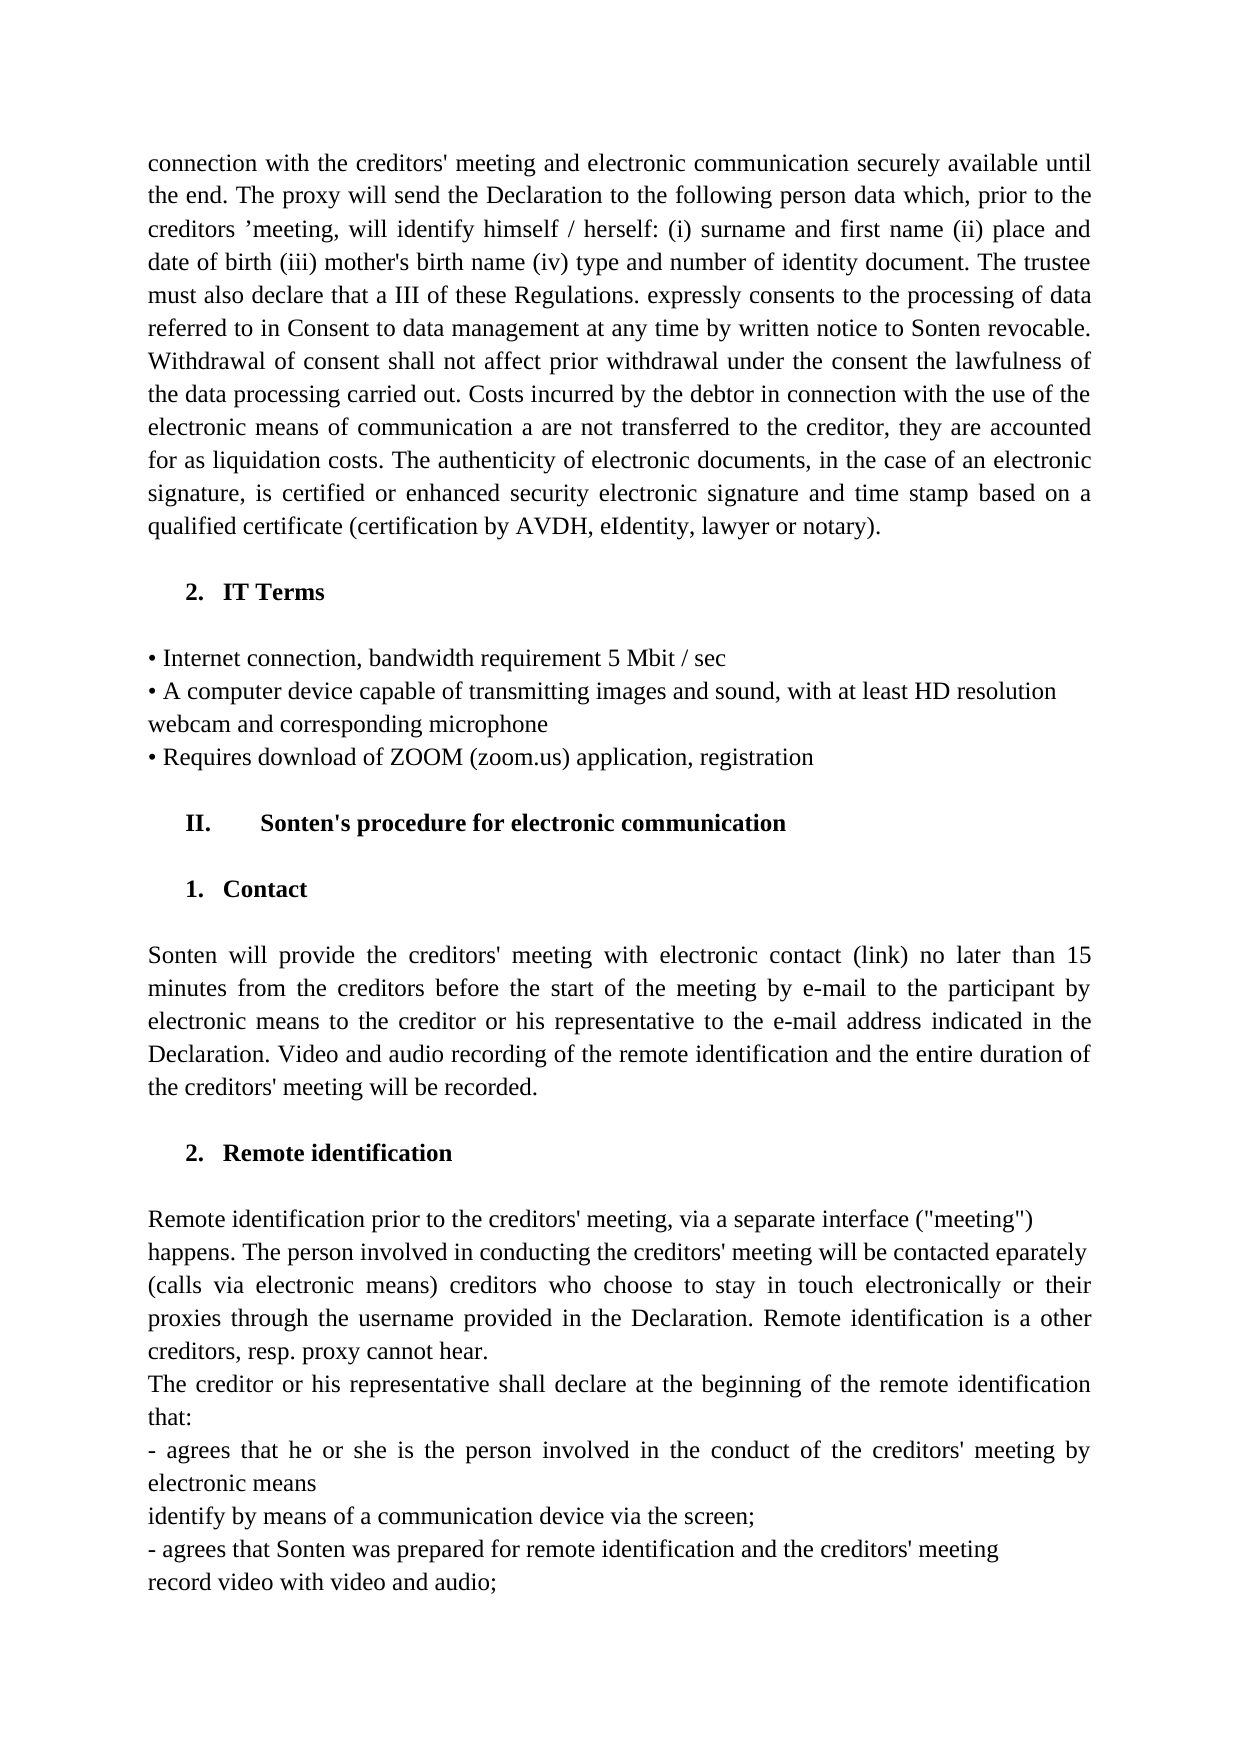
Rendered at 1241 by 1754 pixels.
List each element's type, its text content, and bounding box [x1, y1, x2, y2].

list Remote identification [185, 1138, 1093, 1167]
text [148, 148, 1093, 539]
text Remote identification prior to the creditors' meeting, via a separate interface ("meeting") [148, 1204, 1093, 1233]
text webcam and corresponding microphone [148, 709, 1093, 738]
text • Requires download of ZOOM (zoom.us) application, registration [148, 742, 1093, 771]
list IT Terms [185, 577, 1093, 606]
text - agrees that Sonten was prepared for remote identification and the creditors' meeting [148, 1534, 1093, 1563]
list Sonten's procedure for electronic communication [185, 808, 1093, 837]
text identify by means of a communication device via the screen; [148, 1501, 1093, 1530]
text - agrees that he or she is the person involved in the conduct of the creditors' meeting by electronic means [148, 1435, 1093, 1497]
list Contact [185, 874, 1093, 903]
text record video with video and audio; [148, 1567, 1093, 1596]
text Sonten will provide the creditors' meeting with electronic contact (link) no later than 15 minutes from the creditors before the start of the meeting by e-mail to the participant by electronic means to the creditor or his representative to the e-mail address indicated in the Declaration. Video and audio recording of the remote identification and the entire duration of the creditors' meeting will be recorded. [148, 940, 1093, 1101]
text happens. The person involved in conducting the creditors' meeting will be contacted eparately [148, 1237, 1093, 1266]
text • Internet connection, bandwidth requirement 5 Mbit / sec [148, 643, 1093, 672]
text (calls via electronic means) creditors who choose to stay in touch electronically or their proxies through the username provided in the Declaration. Remote identification is a other creditors, resp. proxy cannot hear. [148, 1270, 1093, 1365]
text The creditor or his representative shall declare at the beginning of the remote identification that: [148, 1369, 1093, 1431]
text • A computer device capable of transmitting images and sound, with at least HD resolution [148, 676, 1093, 705]
